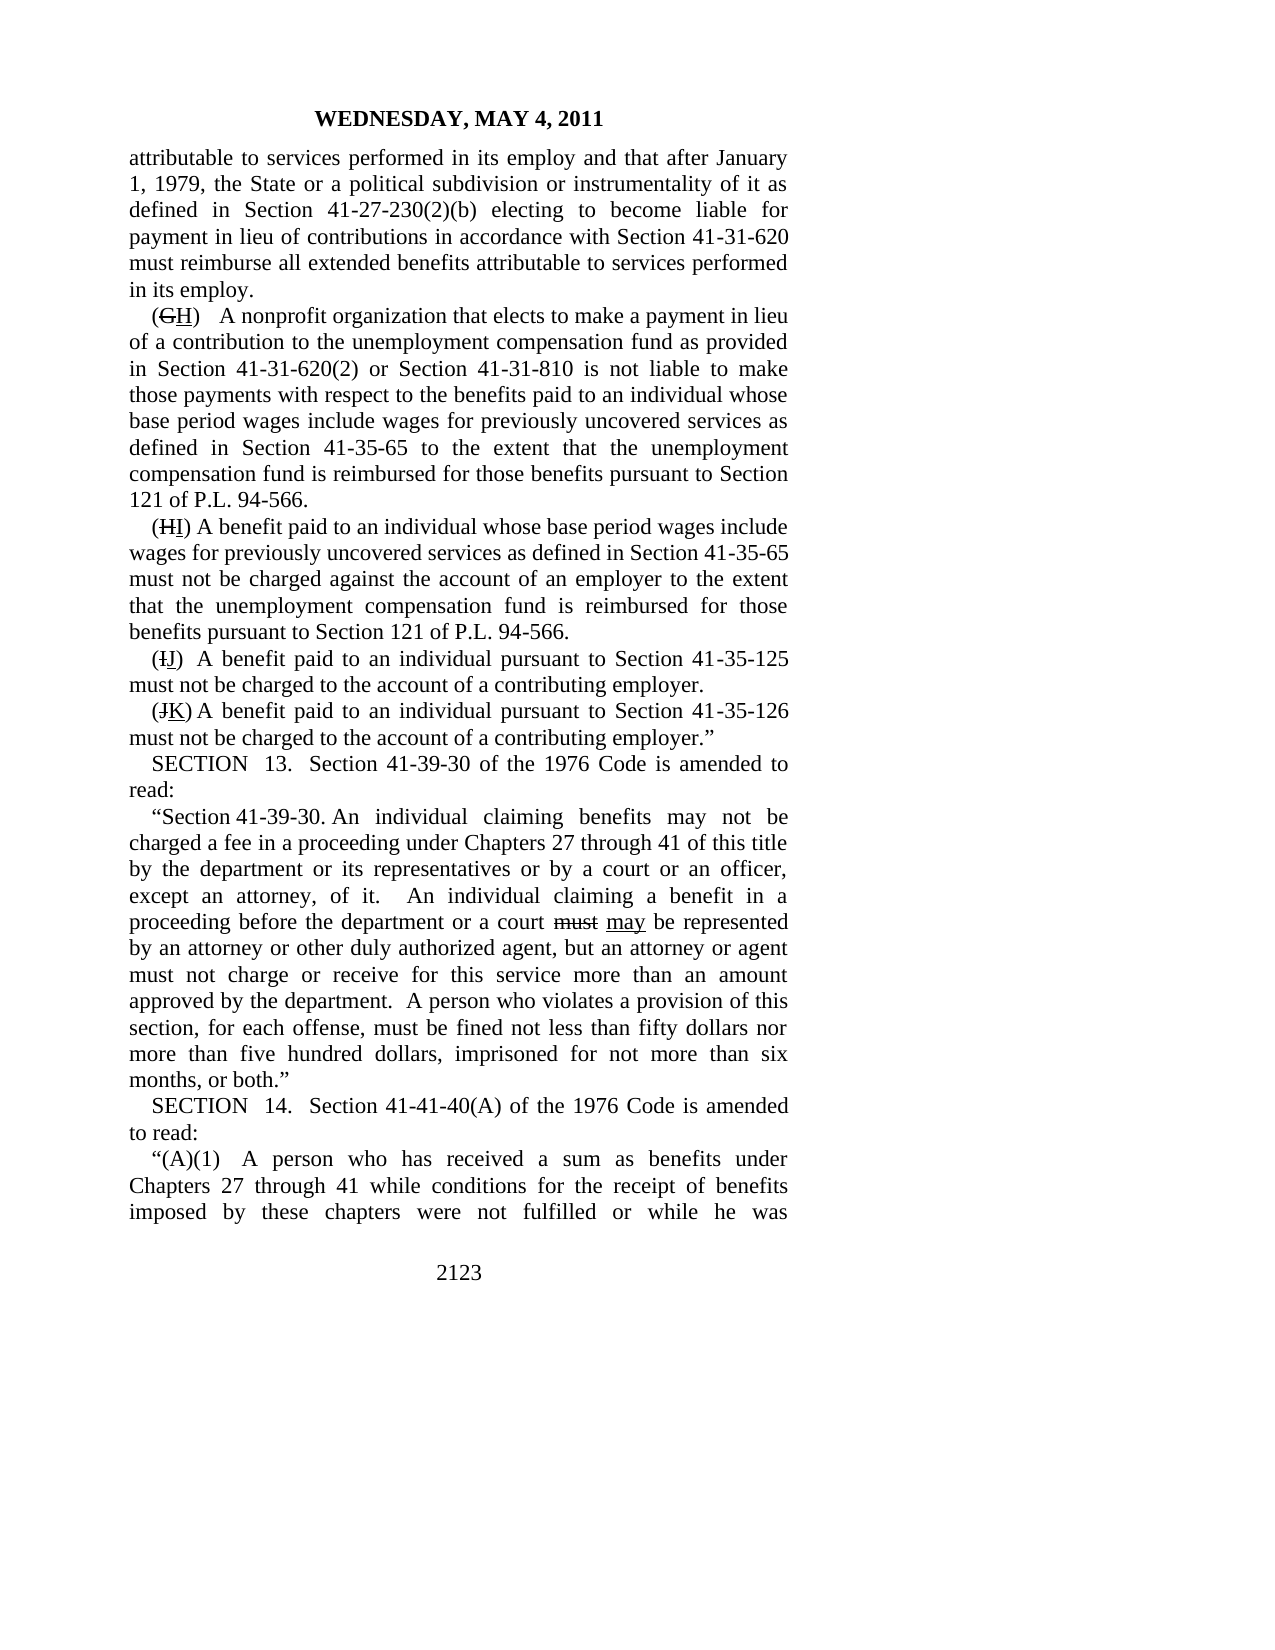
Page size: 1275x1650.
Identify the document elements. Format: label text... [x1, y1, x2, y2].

text SECTION 13. Section 41-39-30 of the 1976 Code is amended to read: [129, 750, 789, 803]
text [129, 144, 789, 302]
text (HI) A benefit paid to an individual whose base period wages include wages for previously uncovered services as defined in Section 41-35-65 must not be charged against the account of an employer to the extent that the unemployment compensation fund is reimbursed for those benefits pursuant to Section 121 of P.L. 94-566. [129, 513, 789, 644]
text (GH) A nonprofit organization that elects to make a payment in lieu of a contribution to the unemployment compensation fund as provided in Section 41-31-620(2) or Section 41-31-810 is not liable to make those payments with respect to the benefits paid to an individual whose base period wages include wages for previously uncovered services as defined in Section 41-35-65 to the extent that the unemployment compensation fund is reimbursed for those benefits pursuant to Section 121 of P.L. 94-566. [129, 302, 789, 513]
text (JK) A benefit paid to an individual pursuant to Section 41-35-126 must not be charged to the account of a contributing employer.” [129, 697, 789, 750]
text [129, 1145, 789, 1224]
text “Section 41-39-30. An individual claiming benefits may not be charged a fee in a proceeding under Chapters 27 through 41 of this title by the department or its representatives or by a court or an officer, except an attorney, of it. An individual claiming a benefit in a proceeding before the department or a court must may be represented by an attorney or other duly authorized agent, but an attorney or agent must not charge or receive for this service more than an amount approved by the department. A person who violates a provision of this section, for each offense, must be fined not less than fifty dollars nor more than five hundred dollars, imprisoned for not more than six months, or both.” [129, 803, 789, 1093]
text (IJ) A benefit paid to an individual pursuant to Section 41-35-125 must not be charged to the account of a contributing employer. [129, 644, 789, 697]
text SECTION 14. Section 41-41-40(A) of the 1976 Code is amended to read: [129, 1093, 789, 1145]
